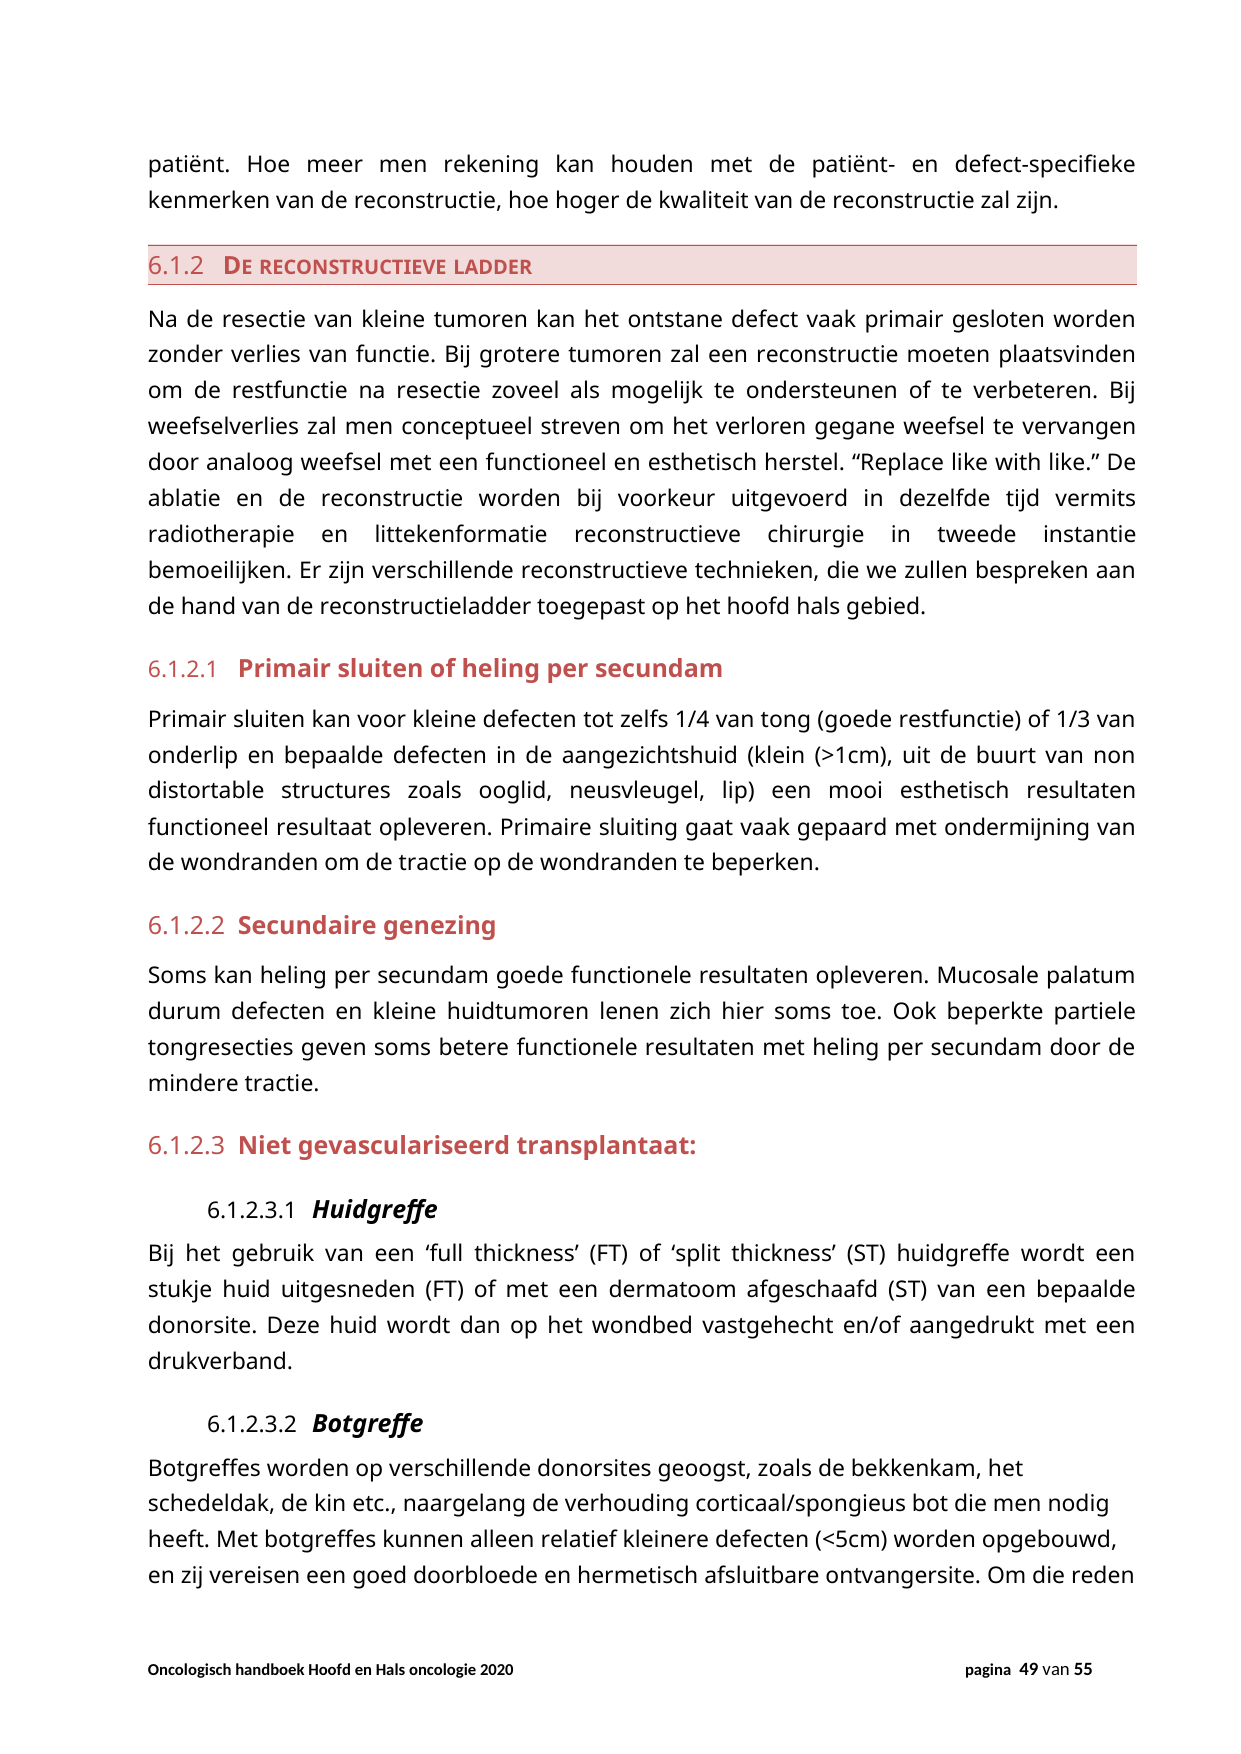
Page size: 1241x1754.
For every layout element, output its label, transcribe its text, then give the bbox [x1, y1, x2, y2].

subtitle De reconstructieve ladder [148, 246, 1137, 284]
text Soms kan heling per secundam goede functionele resultaten opleveren. Mucosale palatum durum defecten en kleine huidtumoren lenen zich hier soms toe. Ook beperkte partiele tongresecties geven soms betere functionele resultaten met heling per secundam door de mindere tractie. [148, 959, 1137, 1098]
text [148, 148, 1137, 215]
subtitle Huidgreffe [207, 1192, 1137, 1226]
subtitle Botgreffe [207, 1406, 1137, 1440]
subtitle Niet gevasculariseerd transplantaat: [148, 1128, 1137, 1162]
subtitle Secundaire genezing [148, 907, 1137, 941]
text Primair sluiten kan voor kleine defecten tot zelfs 1/4 van tong (goede restfunctie) of 1/3 van onderlip en bepaalde defecten in de aangezichtshuid (klein (>1cm), uit de buurt van non distortable structures zoals ooglid, neusvleugel, lip) een mooi esthetisch resultaten functioneel resultaat opleveren. Primaire sluiting gaat vaak gepaard met ondermijning van de wondranden om de tractie op de wondranden te beperken. [148, 703, 1137, 878]
text Na de resectie van kleine tumoren kan het ontstane defect vaak primair gesloten worden zonder verlies van functie. Bij grotere tumoren zal een reconstructie moeten plaatsvinden om de restfunctie na resectie zoveel als mogelijk te ondersteunen of te verbeteren. Bij weefselverlies zal men conceptueel streven om het verloren gegane weefsel te vervangen door analoog weefsel met een functioneel en esthetisch herstel. “Replace like with like.” De ablatie en de reconstructie worden bij voorkeur uitgevoerd in dezelfde tijd vermits radiotherapie en littekenformatie reconstructieve chirurgie in tweede instantie bemoeilijken. Er zijn verschillende reconstructieve technieken, die we zullen bespreken aan de hand van de reconstructieladder toegepast op het hoofd hals gebied. [148, 302, 1137, 621]
subtitle Primair sluiten of heling per secundam [148, 651, 1137, 685]
text Bij het gebruik van een ‘full thickness’ (FT) of ‘split thickness’ (ST) huidgreffe wordt een stukje huid uitgesneden (FT) of met een dermatoom afgeschaafd (ST) van een bepaalde donorsite. Deze huid wordt dan op het wondbed vastgehecht en/of aangedrukt met een drukverband. [148, 1237, 1137, 1376]
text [148, 1451, 1137, 1591]
